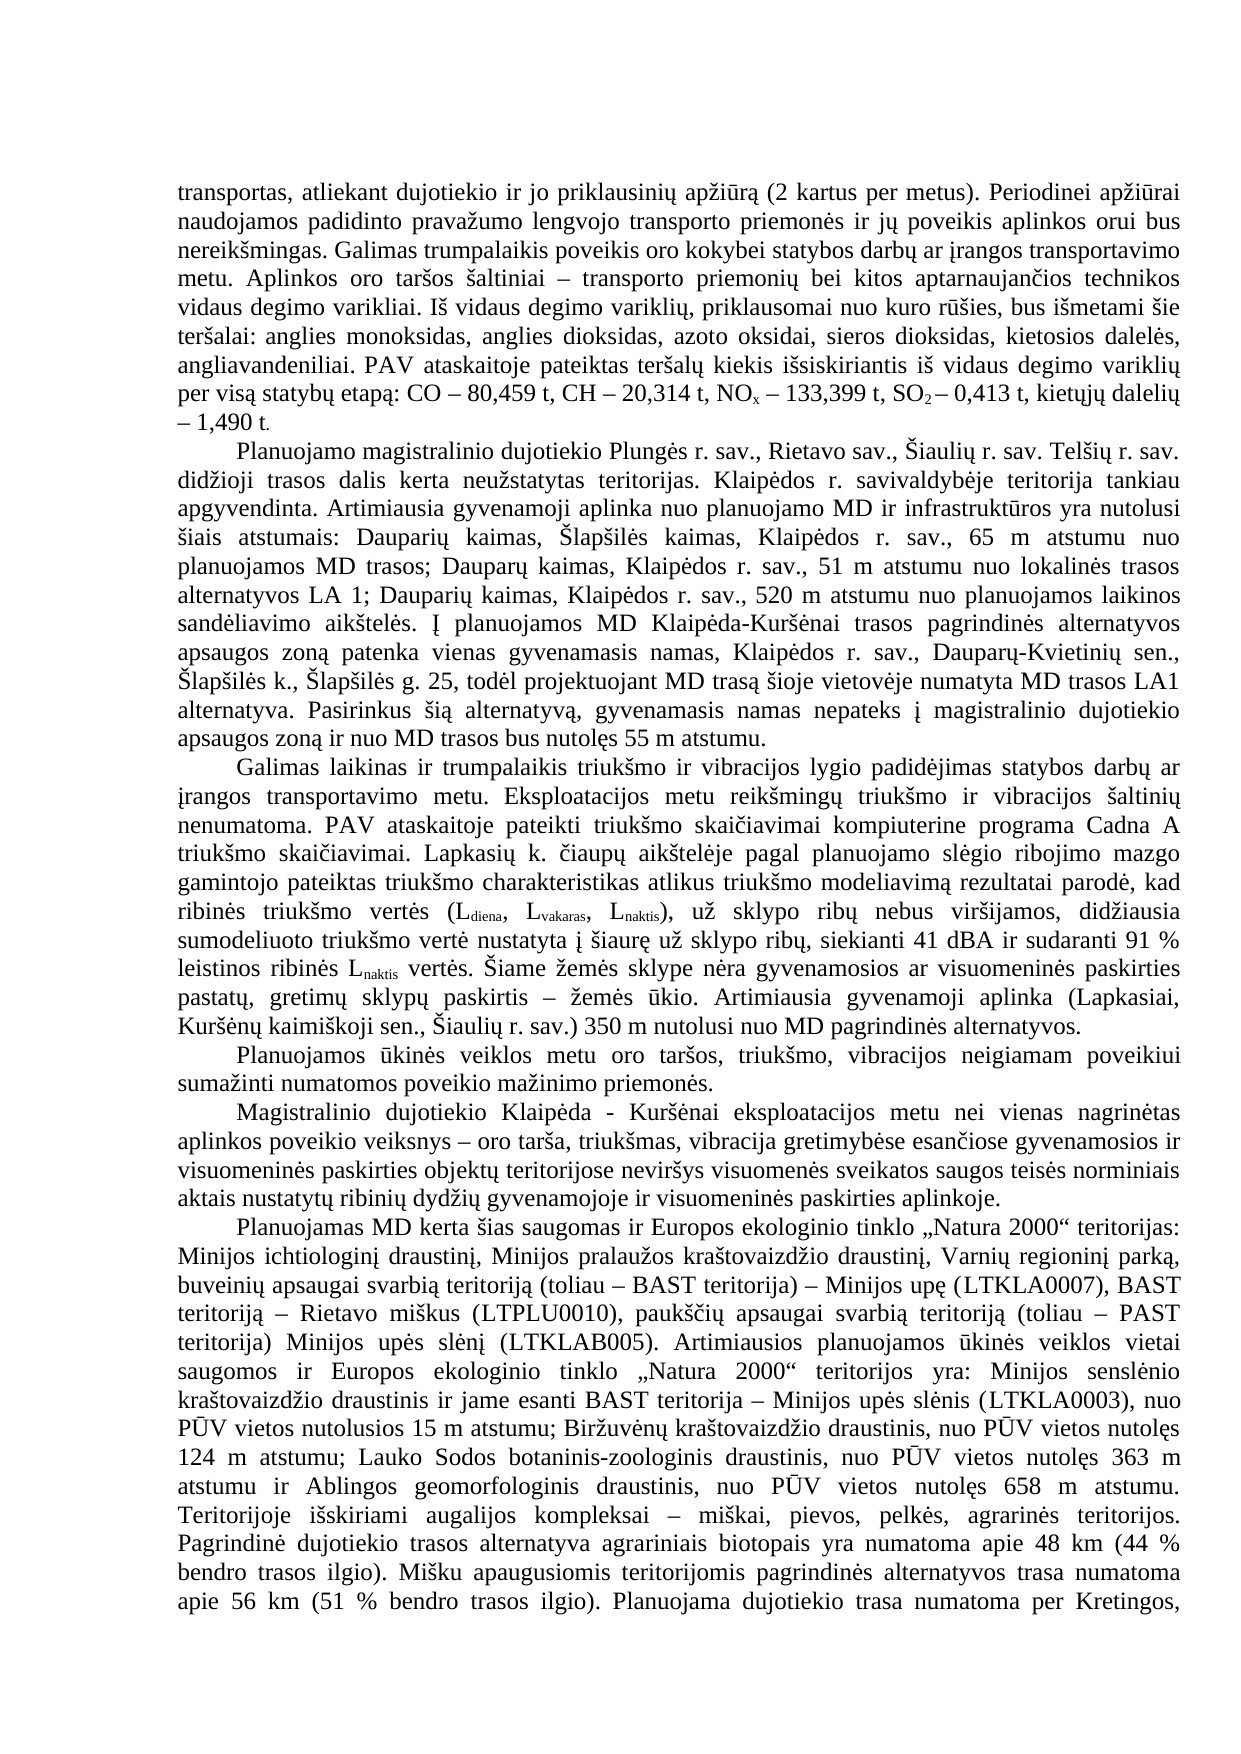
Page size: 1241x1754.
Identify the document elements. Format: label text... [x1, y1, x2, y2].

text Galimas laikinas ir trumpalaikis triukšmo ir vibracijos lygio padidėjimas statybos darbų ar įrangos transportavimo metu. Eksploatacijos metu reikšmingų triukšmo ir vibracijos šaltinių nenumatoma. PAV ataskaitoje pateikti triukšmo skaičiavimai kompiuterine programa Cadna A triukšmo skaičiavimai. Lapkasių k. čiaupų aikštelėje pagal planuojamo slėgio ribojimo mazgo gamintojo pateiktas triukšmo charakteristikas atlikus triukšmo modeliavimą rezultatai parodė, kad ribinės triukšmo vertės (Ldiena, Lvakaras, Lnaktis), už sklypo ribų nebus viršijamos, didžiausia sumodeliuoto triukšmo vertė nustatyta į šiaurę už sklypo ribų, siekianti 41 dBA ir sudaranti 91 % leistinos ribinės Lnaktis vertės. Šiame žemės sklype nėra gyvenamosios ar visuomeninės paskirties pastatų, gretimų sklypų paskirtis – žemės ūkio. Artimiausia gyvenamoji aplinka (Lapkasiai, Kuršėnų kaimiškoji sen., Šiaulių r. sav.) 350 m nutolusi nuo MD pagrindinės alternatyvos. [177, 752, 1181, 1040]
text Planuojamos ūkinės veiklos metu oro taršos, triukšmo, vibracijos neigiamam poveikiui sumažinti numatomos poveikio mažinimo priemonės. [177, 1040, 1181, 1097]
text Magistralinio dujotiekio Klaipėda - Kuršėnai eksploatacijos metu nei vienas nagrinėtas aplinkos poveikio veiksnys – oro tarša, triukšmas, vibracija gretimybėse esančiose gyvenamosios ir visuomeninės paskirties objektų teritorijose neviršys visuomenės sveikatos saugos teisės norminiais aktais nustatytų ribinių dydžių gyvenamojoje ir visuomeninės paskirties aplinkoje. [177, 1097, 1181, 1212]
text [177, 177, 1181, 436]
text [177, 1212, 1181, 1615]
text Planuojamo magistralinio dujotiekio Plungės r. sav., Rietavo sav., Šiaulių r. sav. Telšių r. sav. didžioji trasos dalis kerta neužstatytas teritorijas. Klaipėdos r. savivaldybėje teritorija tankiau apgyvendinta. Artimiausia gyvenamoji aplinka nuo planuojamo MD ir infrastruktūros yra nutolusi šiais atstumais: Dauparių kaimas, Šlapšilės kaimas, Klaipėdos r. sav., 65 m atstumu nuo planuojamos MD trasos; Dauparų kaimas, Klaipėdos r. sav., 51 m atstumu nuo lokalinės trasos alternatyvos LA 1; Dauparių kaimas, Klaipėdos r. sav., 520 m atstumu nuo planuojamos laikinos sandėliavimo aikštelės. Į planuojamos MD Klaipėda-Kuršėnai trasos pagrindinės alternatyvos apsaugos zoną patenka vienas gyvenamasis namas, Klaipėdos r. sav., Dauparų-Kvietinių sen., Šlapšilės k., Šlapšilės g. 25, todėl projektuojant MD trasą šioje vietovėje numatyta MD trasos LA1 alternatyva. Pasirinkus šią alternatyvą, gyvenamasis namas nepateks į magistralinio dujotiekio apsaugos zoną ir nuo MD trasos bus nutolęs 55 m atstumu. [177, 436, 1181, 752]
